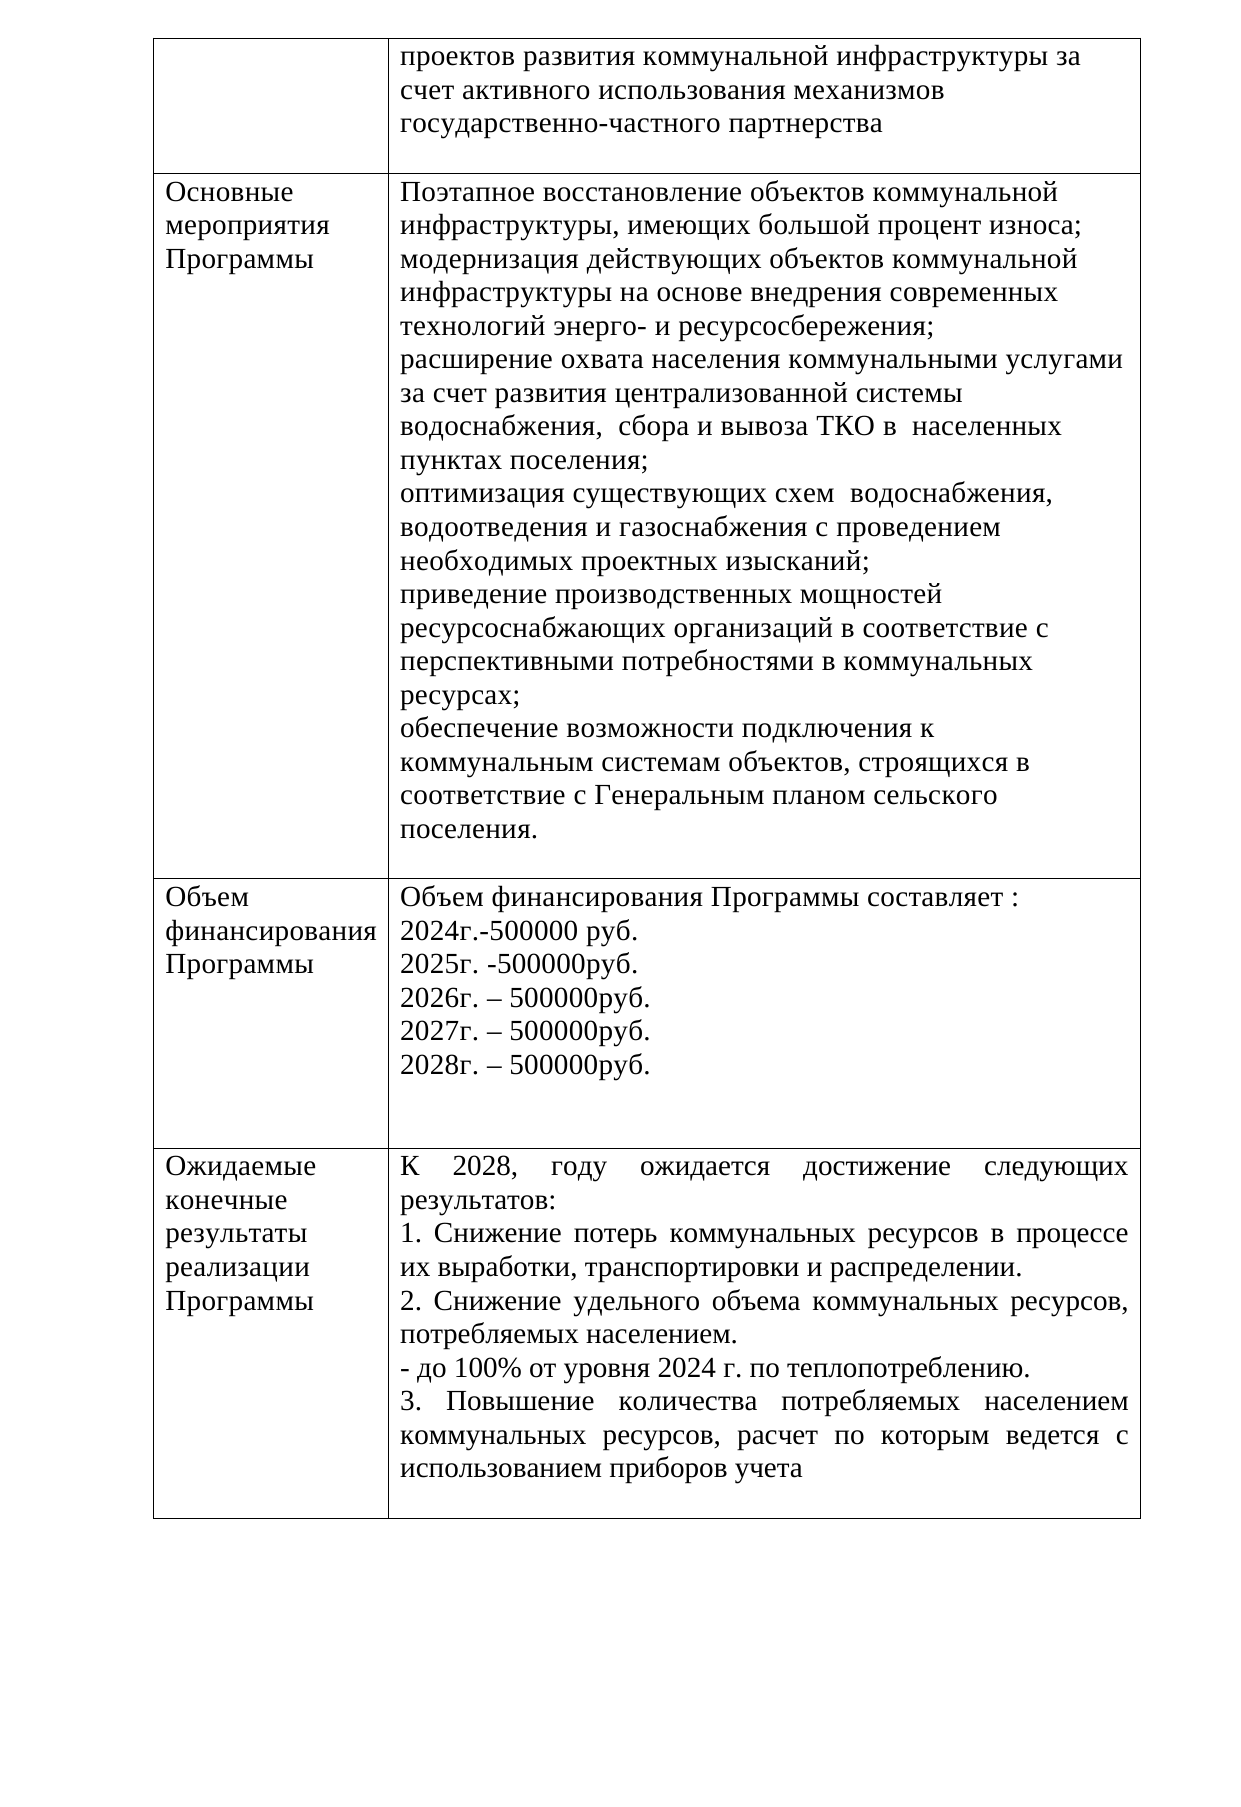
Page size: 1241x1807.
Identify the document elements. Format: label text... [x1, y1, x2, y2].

table_cell Ожидаемые конечные результаты реализации Программы [154, 1149, 388, 1517]
table_cell Объем финансирования Программы [154, 879, 388, 1147]
table_cell К 2028, году ожидается достижение следующих результатов: 1. Снижение потерь коммунальных ресурсов в процессе их выработки, транспортировки и распределении. 2. Снижение удельного объема коммунальных ресурсов, потребляемых населением. - до 100% от уровня . по теплопотреблению. 3. Повышение количества потребляемых населением коммунальных ресурсов, расчет по которым ведется с использованием приборов учета [389, 1149, 1140, 1517]
table_cell Объем финансирования Программы составляет : 2024г.-500000 руб. 2025г. -500000руб. 2026г. – 500000руб. 2027г. – 500000руб. 2028г. – 500000руб. [389, 879, 1140, 1147]
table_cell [389, 39, 1140, 173]
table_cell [154, 39, 388, 173]
table_cell Основные мероприятия Программы [154, 174, 388, 878]
table_cell Поэтапное восстановление объектов коммунальной инфраструктуры, имеющих большой процент износа; модернизация действующих объектов коммунальной инфраструктуры на основе внедрения современных технологий энерго- и ресурсосбережения; расширение охвата населения коммунальными услугами за счет развития централизованной системы водоснабжения, сбора и вывоза ТКО в населенных пунктах поселения; оптимизация существующих схем водоснабжения, водоотведения и газоснабжения с проведением необходимых проектных изысканий; приведение производственных мощностей ресурсоснабжающих организаций в соответствие с перспективными потребностями в коммунальных ресурсах; обеспечение возможности подключения к коммунальным системам объектов, строящихся в соответствие с Генеральным планом сельского поселения. [389, 174, 1140, 878]
